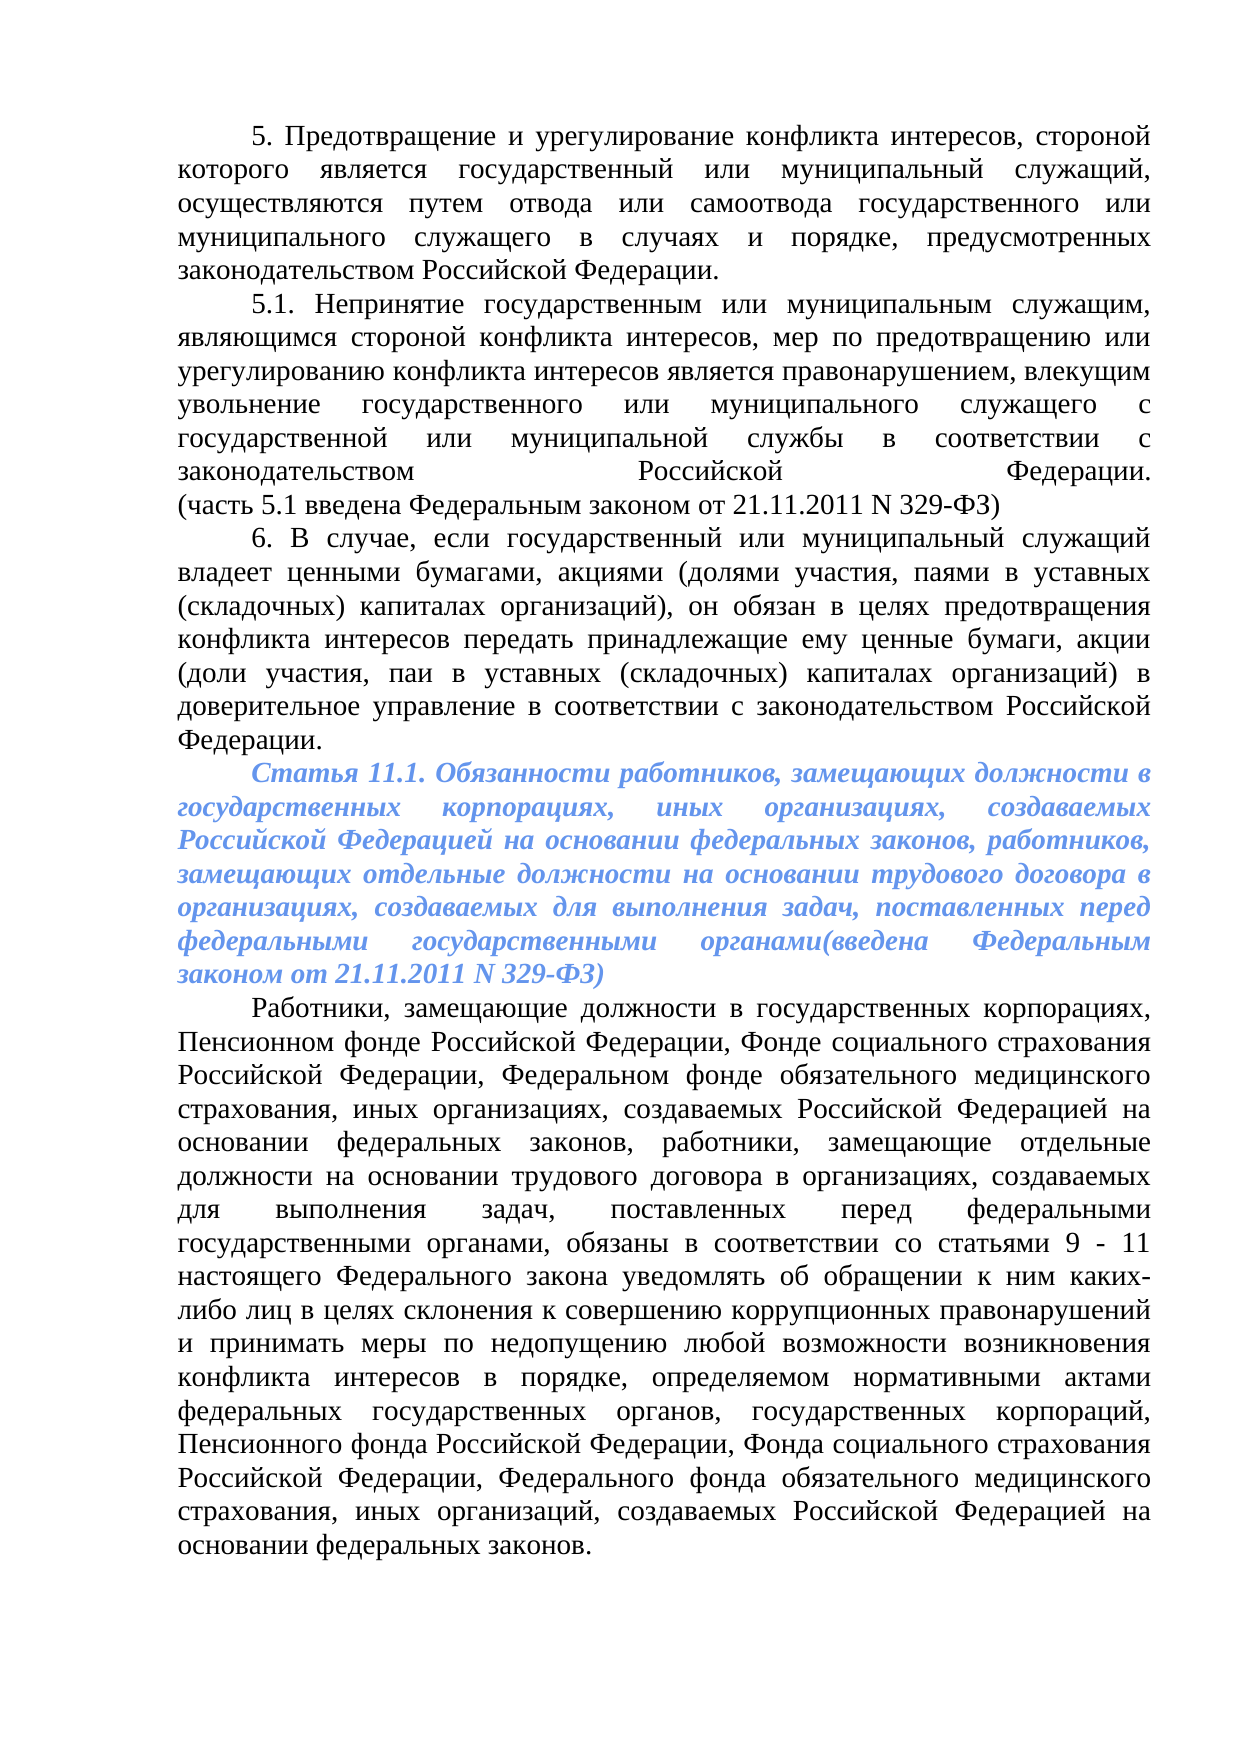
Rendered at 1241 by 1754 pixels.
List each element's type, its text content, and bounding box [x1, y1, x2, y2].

text 5. Предотвращение и урегулирование конфликта интересов, стороной которого является государственный или муниципальный служащий, осуществляются путем отвода или самоотвода государственного или муниципального служащего в случаях и порядке, предусмотренных законодательством Российской Федерации. [177, 118, 1152, 286]
text 5.1. Непринятие государственным или муниципальным служащим, являющимся стороной конфликта интересов, мер по предотвращению или урегулированию конфликта интересов является правонарушением, влекущим увольнение государственного или муниципального служащего с государственной или муниципальной службы в соответствии с законодательством Российской Федерации. (часть 5.1 введена Федеральным законом от 21.11.2011 N 329-ФЗ) [177, 286, 1152, 521]
text 6. В случае, если государственный или муниципальный служащий владеет ценными бумагами, акциями (долями участия, паями в уставных (складочных) капиталах организаций), он обязан в целях предотвращения конфликта интересов передать принадлежащие ему ценные бумаги, акции (доли участия, паи в уставных (складочных) капиталах организаций) в доверительное управление в соответствии с законодательством Российской Федерации. [177, 521, 1152, 755]
subtitle Статья 11.1. Обязанности работников, замещающих должности в государственных корпорациях, иных организациях, создаваемых Российской Федерацией на основании федеральных законов, работников, замещающих отдельные должности на основании трудового договора в организациях, создаваемых для выполнения задач, поставленных перед федеральными государственными органами(введена Федеральным законом от 21.11.2011 N 329-ФЗ) [177, 755, 1152, 990]
text Работники, замещающие должности в государственных корпорациях, Пенсионном фонде Российской Федерации, Фонде социального страхования Российской Федерации, Федеральном фонде обязательного медицинского страхования, иных организациях, создаваемых Российской Федерацией на основании федеральных законов, работники, замещающие отдельные должности на основании трудового договора в организациях, создаваемых для выполнения задач, поставленных перед федеральными государственными органами, обязаны в соответствии со статьями 9 - 11 настоящего Федерального закона уведомлять об обращении к ним каких-либо лиц в целях склонения к совершению коррупционных правонарушений и принимать меры по недопущению любой возможности возникновения конфликта интересов в порядке, определяемом нормативными актами федеральных государственных органов, государственных корпораций, Пенсионного фонда Российской Федерации, Фонда социального страхования Российской Федерации, Федерального фонда обязательного медицинского страхования, иных организаций, создаваемых Российской Федерацией на основании федеральных законов. [177, 990, 1152, 1560]
